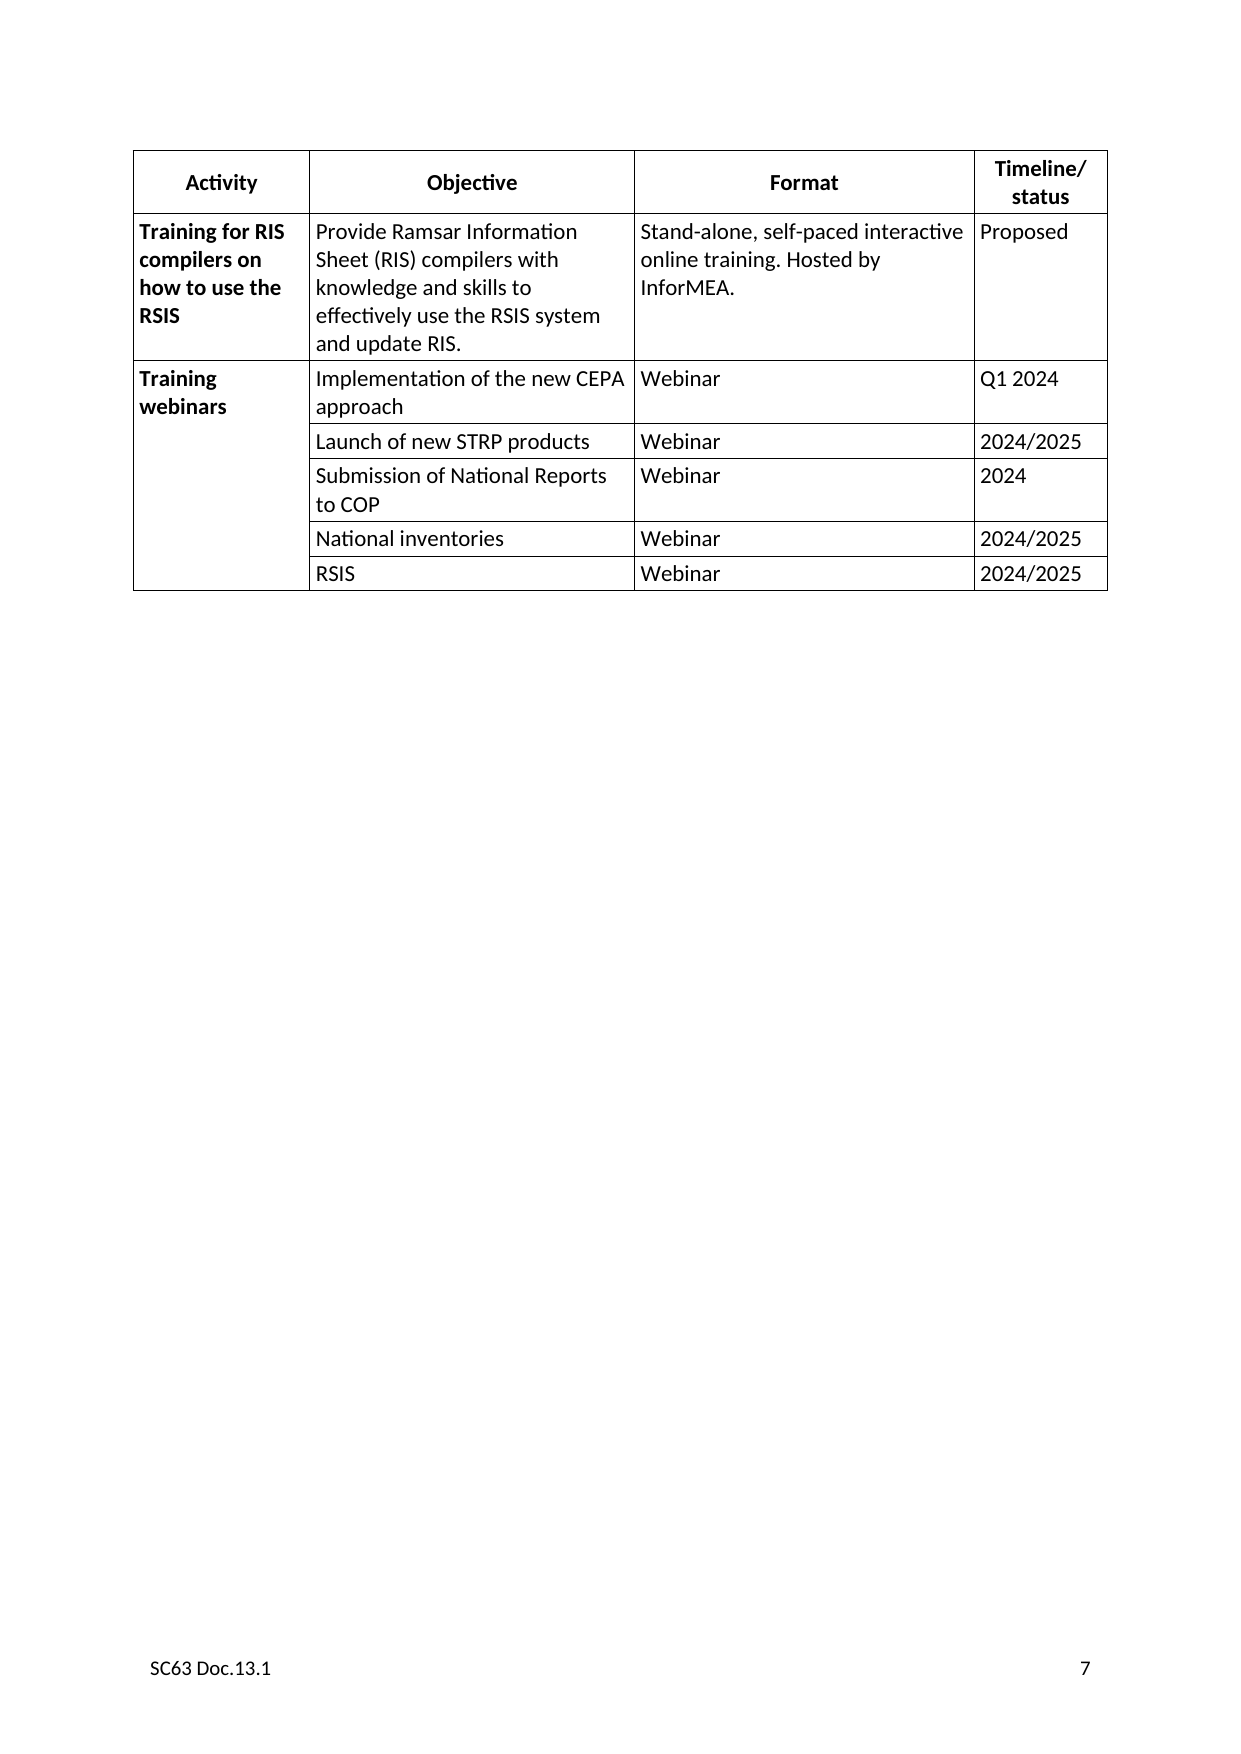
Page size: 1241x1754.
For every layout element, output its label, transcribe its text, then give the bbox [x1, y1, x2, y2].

table_cell RSIS [310, 557, 634, 590]
table_cell Provide Ramsar Information Sheet (RIS) compilers with knowledge and skills to effectively use the RSIS system and update RIS. [310, 214, 634, 360]
table_cell National inventories [310, 522, 634, 556]
table_cell Webinar [635, 557, 974, 590]
table_header Objective [310, 151, 634, 213]
table_cell Webinar [635, 424, 974, 458]
table_cell 2024/2025 [975, 557, 1107, 590]
table_header Format [635, 151, 974, 213]
table_cell Training webinars [134, 361, 309, 590]
table_cell 2024/2025 [975, 424, 1107, 458]
table_cell Implementation of the new CEPA approach [310, 361, 634, 423]
table_cell Submission of National Reports to COP [310, 459, 634, 521]
table_cell Webinar [635, 522, 974, 556]
table_cell 2024 [975, 459, 1107, 521]
table_cell 2024/2025 [975, 522, 1107, 556]
table_cell Launch of new STRP products [310, 424, 634, 458]
table_cell Q1 2024 [975, 361, 1107, 423]
table_cell Webinar [635, 361, 974, 423]
table_cell Webinar [635, 459, 974, 521]
table_header Timeline/ status [975, 151, 1107, 213]
table_cell Stand-alone, self-paced interactive online training. Hosted by InforMEA. [635, 214, 974, 360]
table_cell Training for RIS compilers on how to use the RSIS [134, 214, 309, 360]
table_header Activity [134, 151, 309, 213]
table_cell Proposed [975, 214, 1107, 360]
